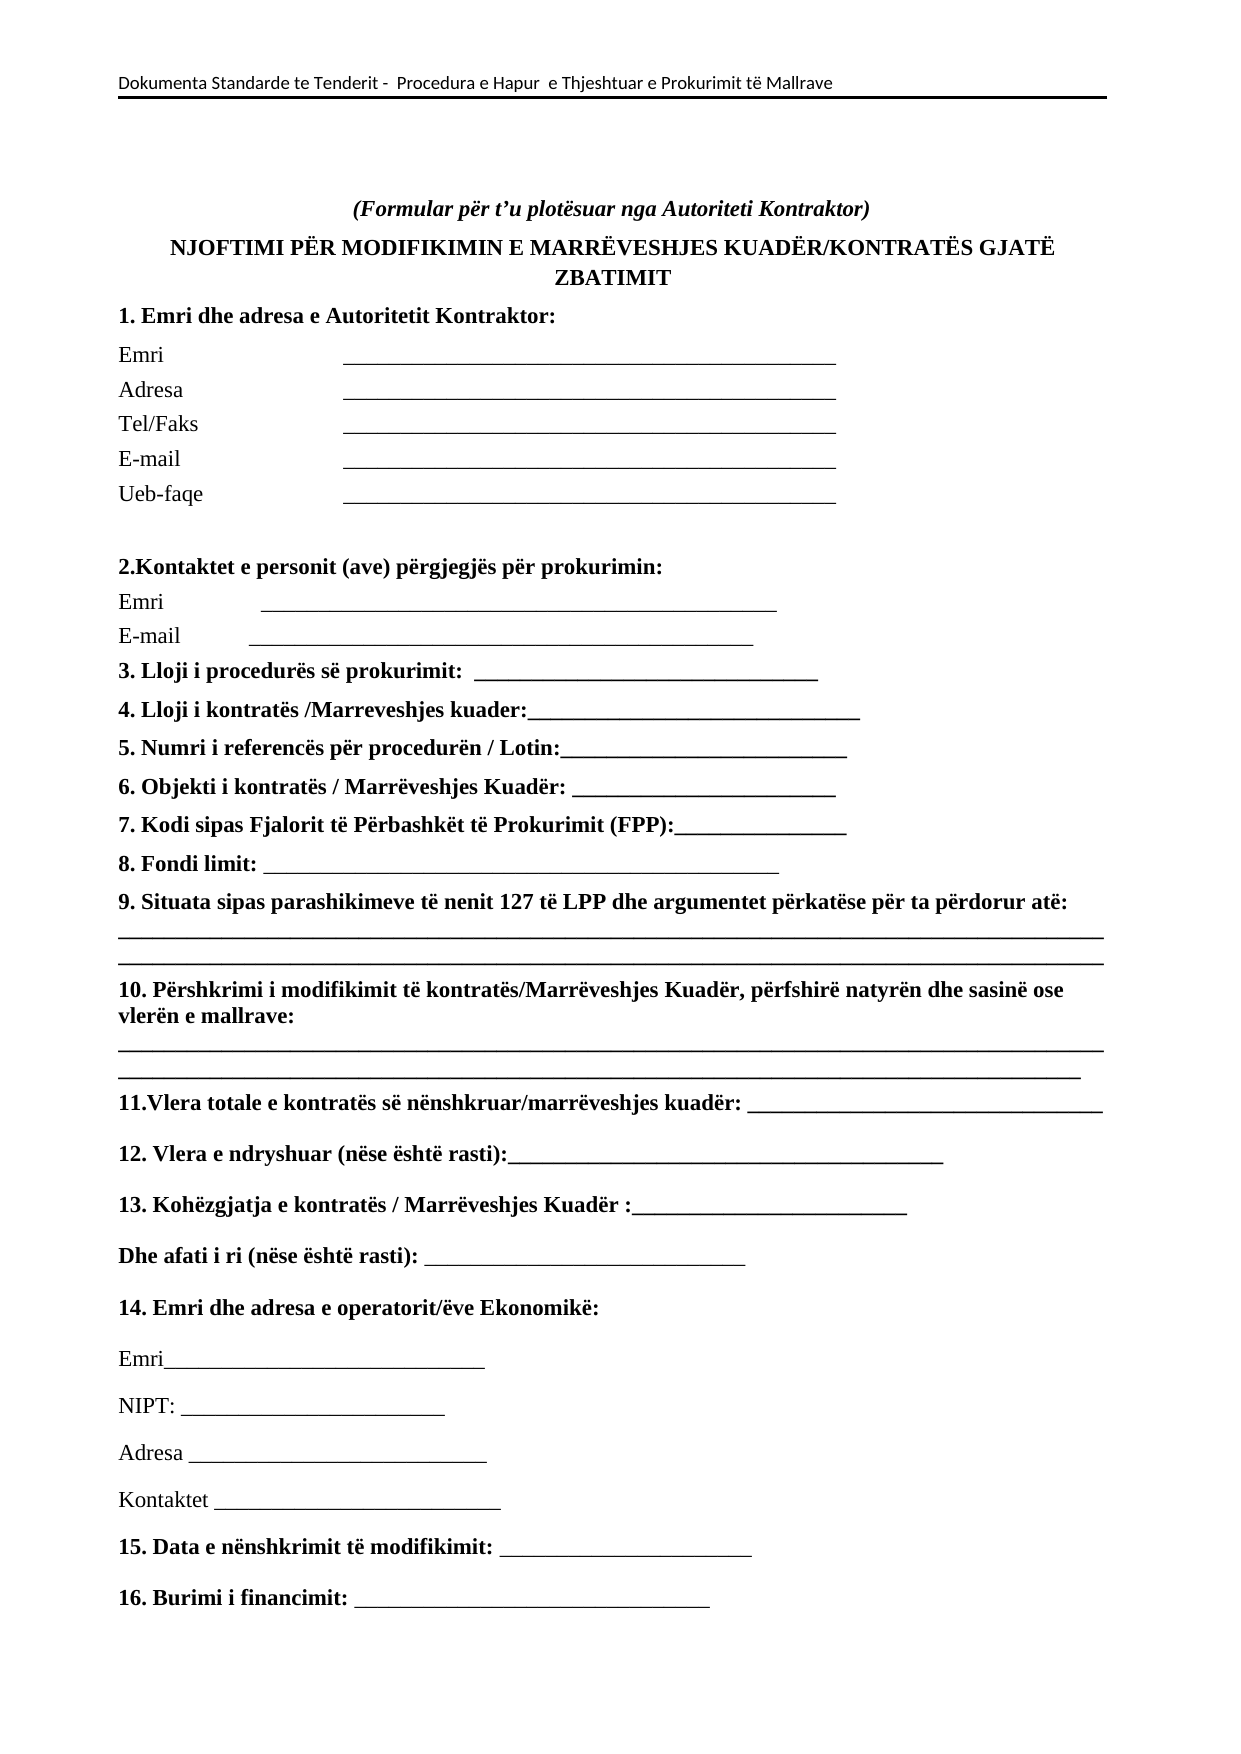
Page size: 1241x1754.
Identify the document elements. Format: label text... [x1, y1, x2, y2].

text 13. Kohëzgjatja e kontratës / Marrëveshjes Kuadër :________________________ [118, 1192, 1107, 1218]
text NIPT: _______________________ [118, 1392, 1107, 1418]
list 1. Emri dhe adresa e Autoritetit Kontraktor: [118, 302, 1107, 329]
text 5. Numri i referencës për procedurën / Lotin:_________________________ [118, 734, 1107, 761]
text 4. Lloji i kontratës /Marreveshjes kuader:_____________________________ [118, 696, 1107, 722]
list NJOFTIMI PËR MODIFIKIMIN E MARRËVESHJES KUADËR/KONTRATËS GJATË ZBATIMIT [118, 234, 1107, 290]
text Emri _____________________________________________ [118, 588, 1107, 614]
text 9. Situata sipas parashikimeve të nenit 127 të LPP dhe argumentet përkatëse për ta përdorur atë: ____________________________________________________________________________________________________________________________________________________________________________ [118, 888, 1107, 967]
text 14. Emri dhe adresa e operatorit/ëve Ekonomikë: [118, 1294, 1107, 1320]
text 10. Përshkrimi i modifikimit të kontratës/Marrëveshjes Kuadër, përfshirë natyrën dhe sasinë ose vlerën e mallrave: __________________________________________________________________________________________________________________________________________________________________________ [118, 976, 1107, 1081]
text 15. Data e nënshkrimit të modifikimit: ______________________ [118, 1533, 1107, 1560]
text Ueb-faqe ___________________________________________ [118, 480, 1107, 506]
text 11.Vlera totale e kontratës së nënshkruar/marrëveshjes kuadër: _______________________________ [118, 1089, 1107, 1116]
text Tel/Faks ___________________________________________ [118, 410, 1107, 437]
text E-mail ____________________________________________ [118, 622, 1107, 649]
text Dhe afati i ri (nëse është rasti): ____________________________ [118, 1243, 1107, 1269]
text 2.Kontaktet e personit (ave) përgjegjës për prokurimin: [118, 553, 1149, 579]
text E-mail ___________________________________________ [118, 445, 1107, 471]
text 16. Burimi i financimit: _______________________________ [118, 1584, 1107, 1611]
text Emri ___________________________________________ [118, 341, 1107, 367]
text 8. Fondi limit: _____________________________________________ [118, 850, 1107, 876]
text Adresa ___________________________________________ [118, 376, 1107, 402]
text Kontaktet _________________________ [118, 1486, 1107, 1513]
text 7. Kodi sipas Fjalorit të Përbashkët të Prokurimit (FPP):_______________ [118, 811, 1107, 838]
text 3. Lloji i procedurës së prokurimit: ______________________________ [118, 657, 1107, 683]
text 12. Vlera e ndryshuar (nëse është rasti):______________________________________ [118, 1141, 1107, 1167]
list (Formular për t’u plotësuar nga Autoriteti Kontraktor) [118, 195, 1107, 222]
text 6. Objekti i kontratës / Marrëveshjes Kuadër: _______________________ [118, 773, 1107, 799]
text Emri____________________________ [118, 1345, 1107, 1371]
text Adresa __________________________ [118, 1439, 1107, 1465]
